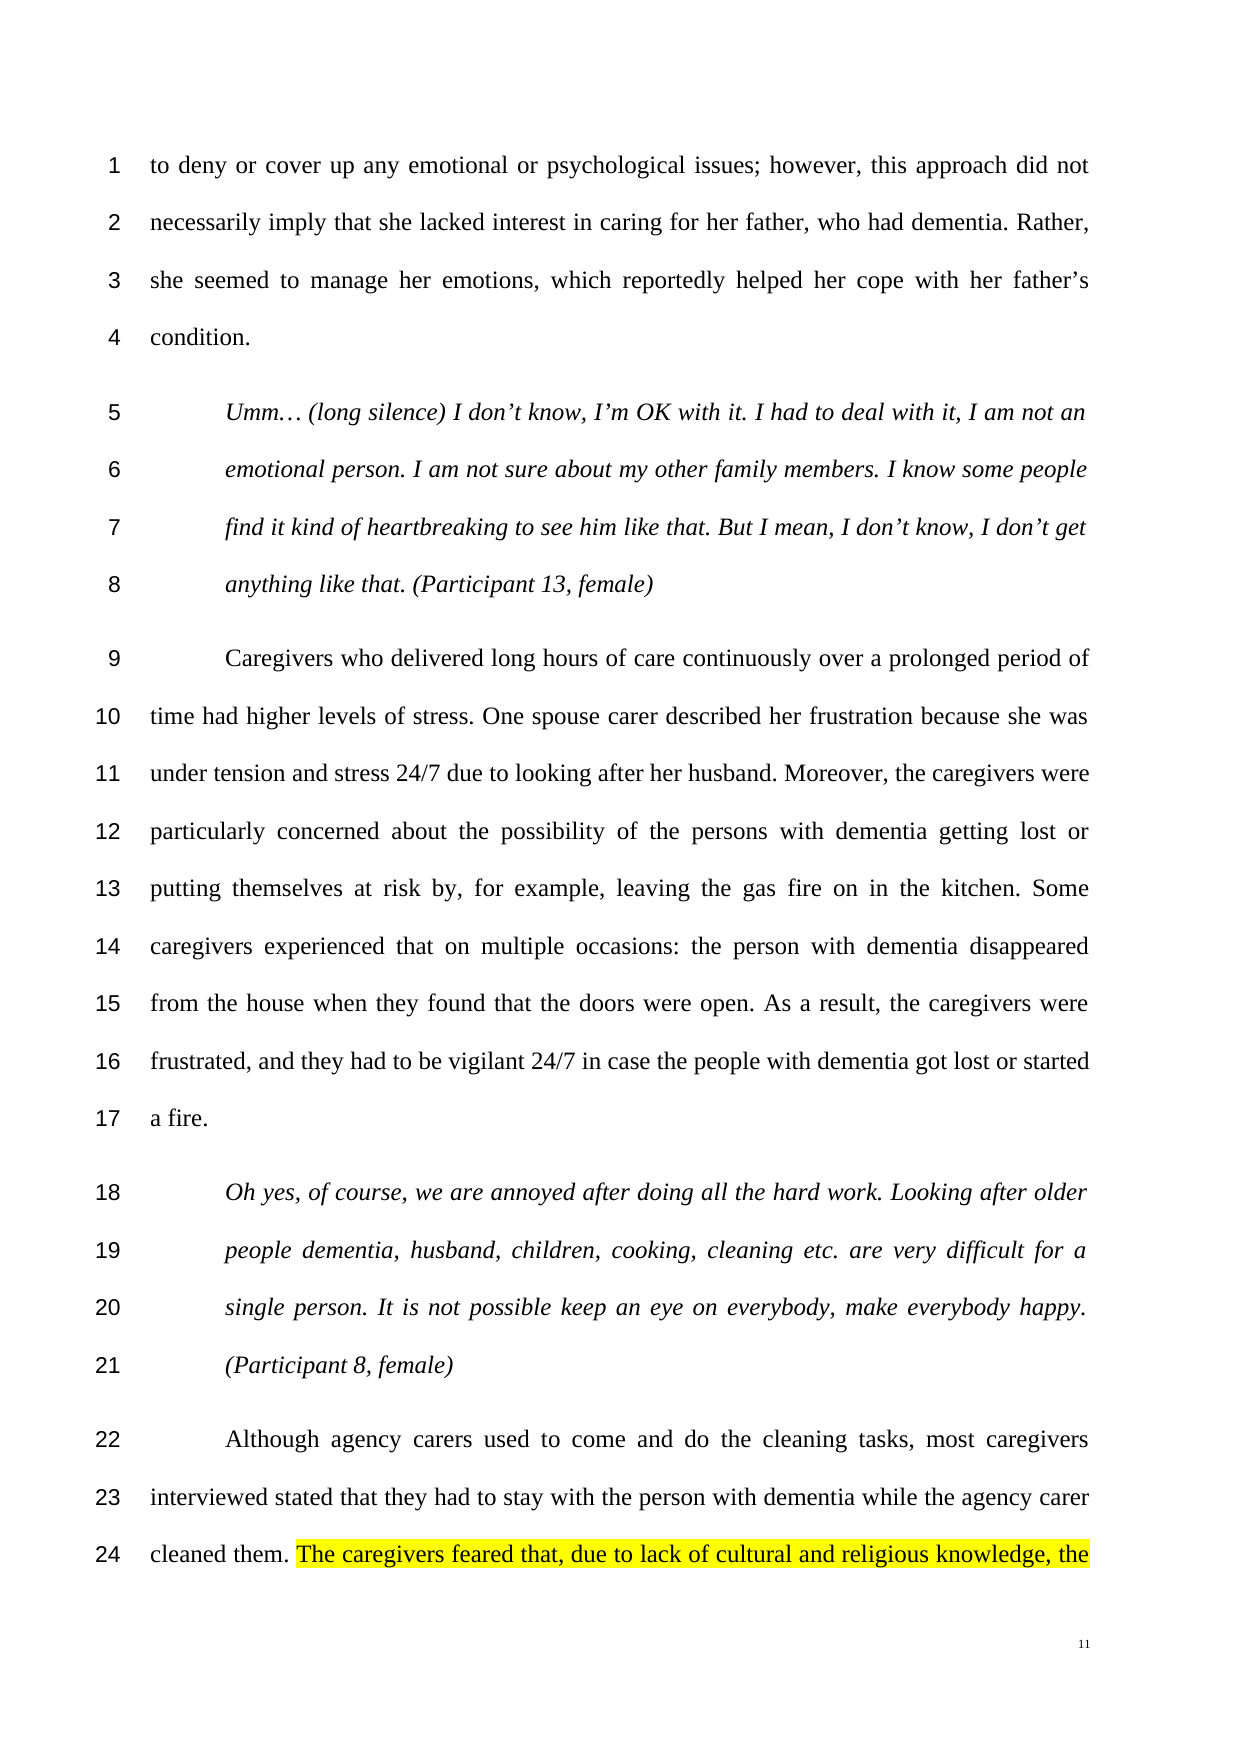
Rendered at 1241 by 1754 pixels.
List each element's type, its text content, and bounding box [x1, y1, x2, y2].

text Oh yes, of course, we are annoyed after doing all the hard work. Looking after older people dementia, husband, children, cooking, cleaning etc. are very difficult for a single person. It is not possible keep an eye on everybody, make everybody happy. (Participant 8, female) [225, 1177, 1090, 1379]
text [150, 150, 1090, 351]
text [150, 1424, 1090, 1568]
text Caregivers who delivered long hours of care continuously over a prolonged period of time had higher levels of stress. One spouse carer described her frustration because she was under tension and stress 24/7 due to looking after her husband. Moreover, the caregivers were particularly concerned about the possibility of the persons with dementia getting lost or putting themselves at risk by, for example, leaving the gas fire on in the kitchen. Some caregivers experienced that on multiple occasions: the person with dementia disappeared from the house when they found that the doors were open. As a result, the caregivers were frustrated, and they had to be vigilant 24/7 in case the people with dementia got lost or started a fire. [150, 643, 1090, 1132]
text Umm… (long silence) I don’t know, I’m OK with it. I had to deal with it, I am not an emotional person. I am not sure about my other family members. I know some people find it kind of heartbreaking to see him like that. But I mean, I don’t know, I don’t get anything like that. (Participant 13, female) [225, 397, 1090, 598]
